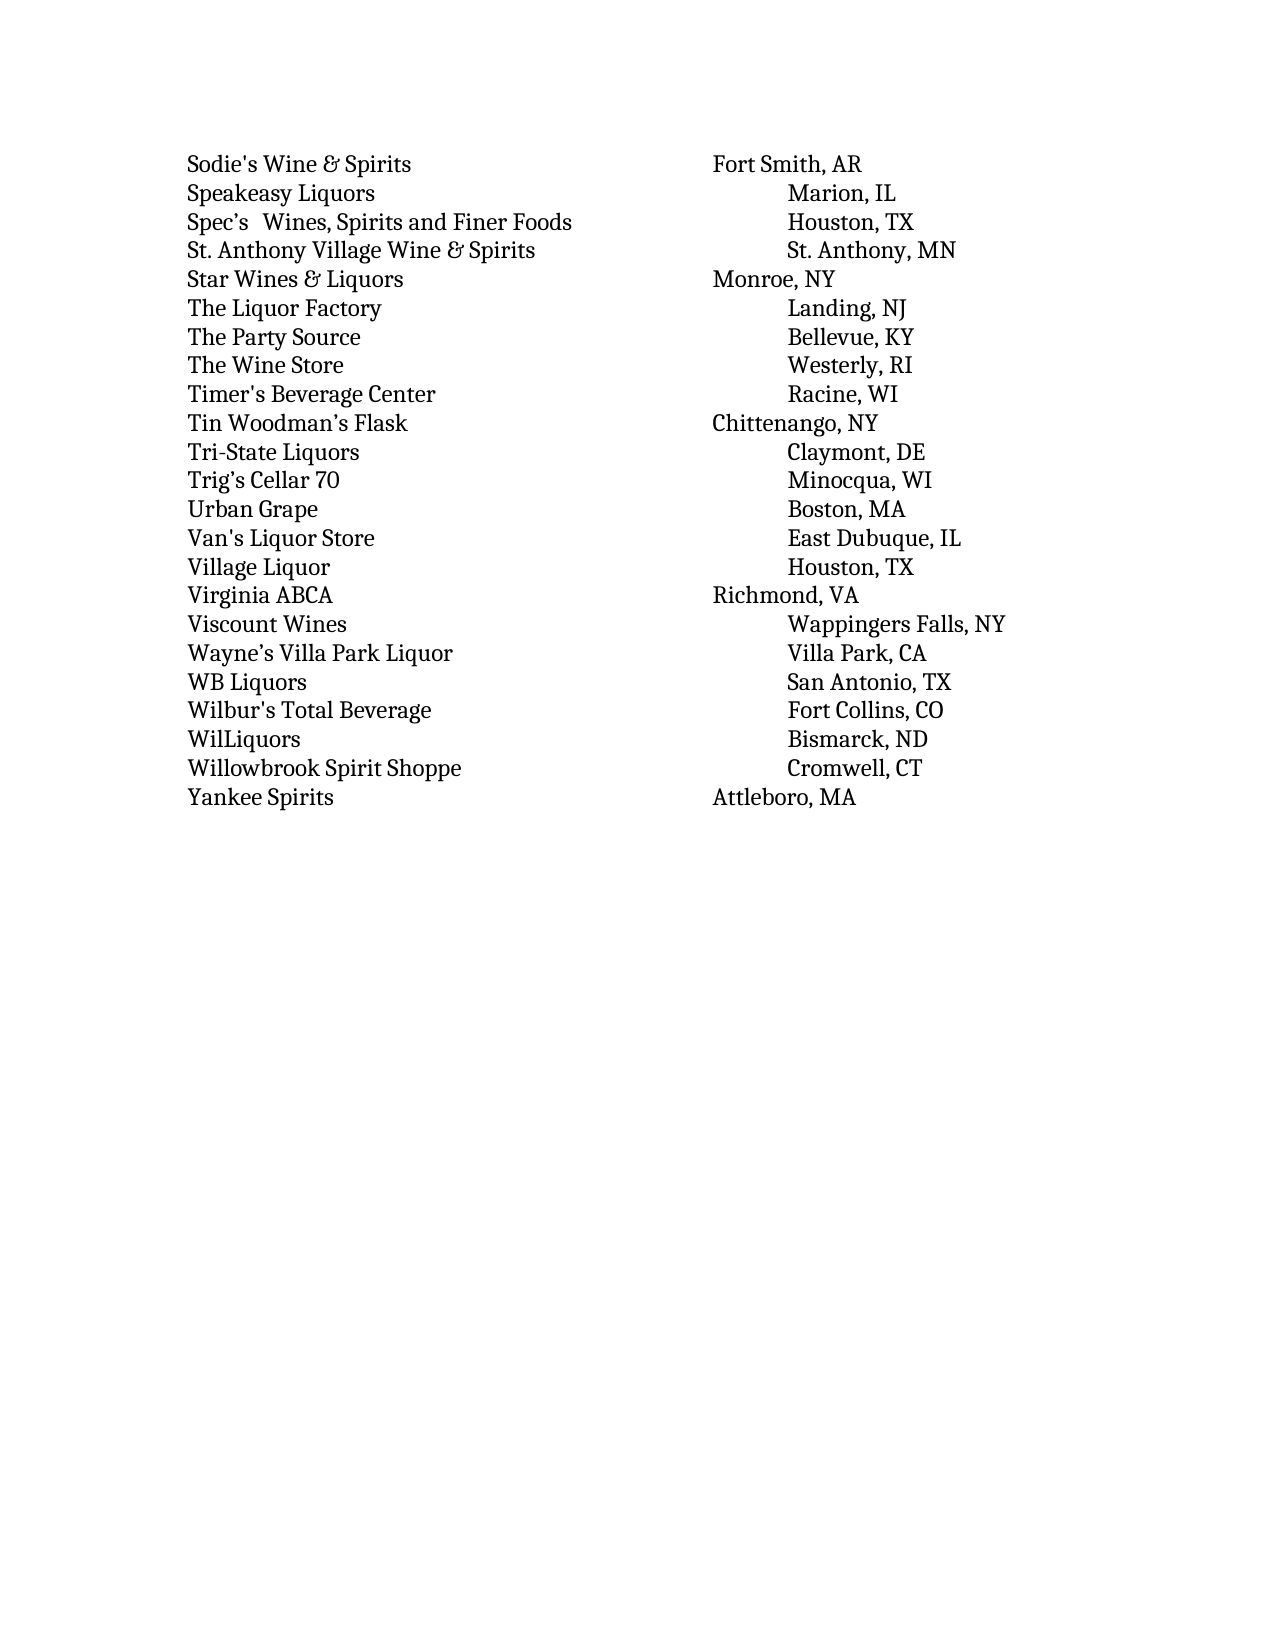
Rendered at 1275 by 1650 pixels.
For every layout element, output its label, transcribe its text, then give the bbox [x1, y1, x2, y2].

text WB Liquors San Antonio, TX [187, 667, 1087, 696]
text Spec’s Wines, Spirits and Finer Foods Houston, TX [187, 207, 1087, 236]
text The Party Source Bellevue, KY [187, 322, 1087, 351]
text Village Liquor Houston, TX [187, 552, 1087, 581]
text The Liquor Factory Landing, NJ [187, 294, 1087, 322]
text Virginia ABCA Richmond, VA [187, 581, 1087, 610]
text Sodie's Wine & Spirits Fort Smith, AR [187, 150, 1087, 179]
text Timer's Beverage Center Racine, WI [187, 380, 1087, 409]
text St. Anthony Village Wine & Spirits St. Anthony, MN [187, 236, 1087, 265]
text Trig’s Cellar 70 Minocqua, WI [187, 466, 1087, 495]
text Tin Woodman’s Flask Chittenango, NY [187, 409, 1087, 437]
text Urban Grape Boston, MA [187, 495, 1087, 524]
text Willowbrook Spirit Shoppe Cromwell, CT [187, 754, 1087, 782]
text Yankee Spirits Attleboro, MA [187, 782, 1087, 811]
text The Wine Store Westerly, RI [187, 351, 1087, 380]
text Speakeasy Liquors Marion, IL [187, 179, 1087, 207]
text Van's Liquor Store East Dubuque, IL [187, 524, 1087, 552]
text Star Wines & Liquors Monroe, NY [187, 265, 1087, 294]
text Wayne’s Villa Park Liquor Villa Park, CA [187, 639, 1087, 667]
text Tri-State Liquors Claymont, DE [187, 437, 1087, 466]
text Viscount Wines Wappingers Falls, NY [187, 610, 1087, 639]
text WilLiquors Bismarck, ND [187, 725, 1087, 754]
text Wilbur's Total Beverage Fort Collins, CO [187, 696, 1087, 725]
